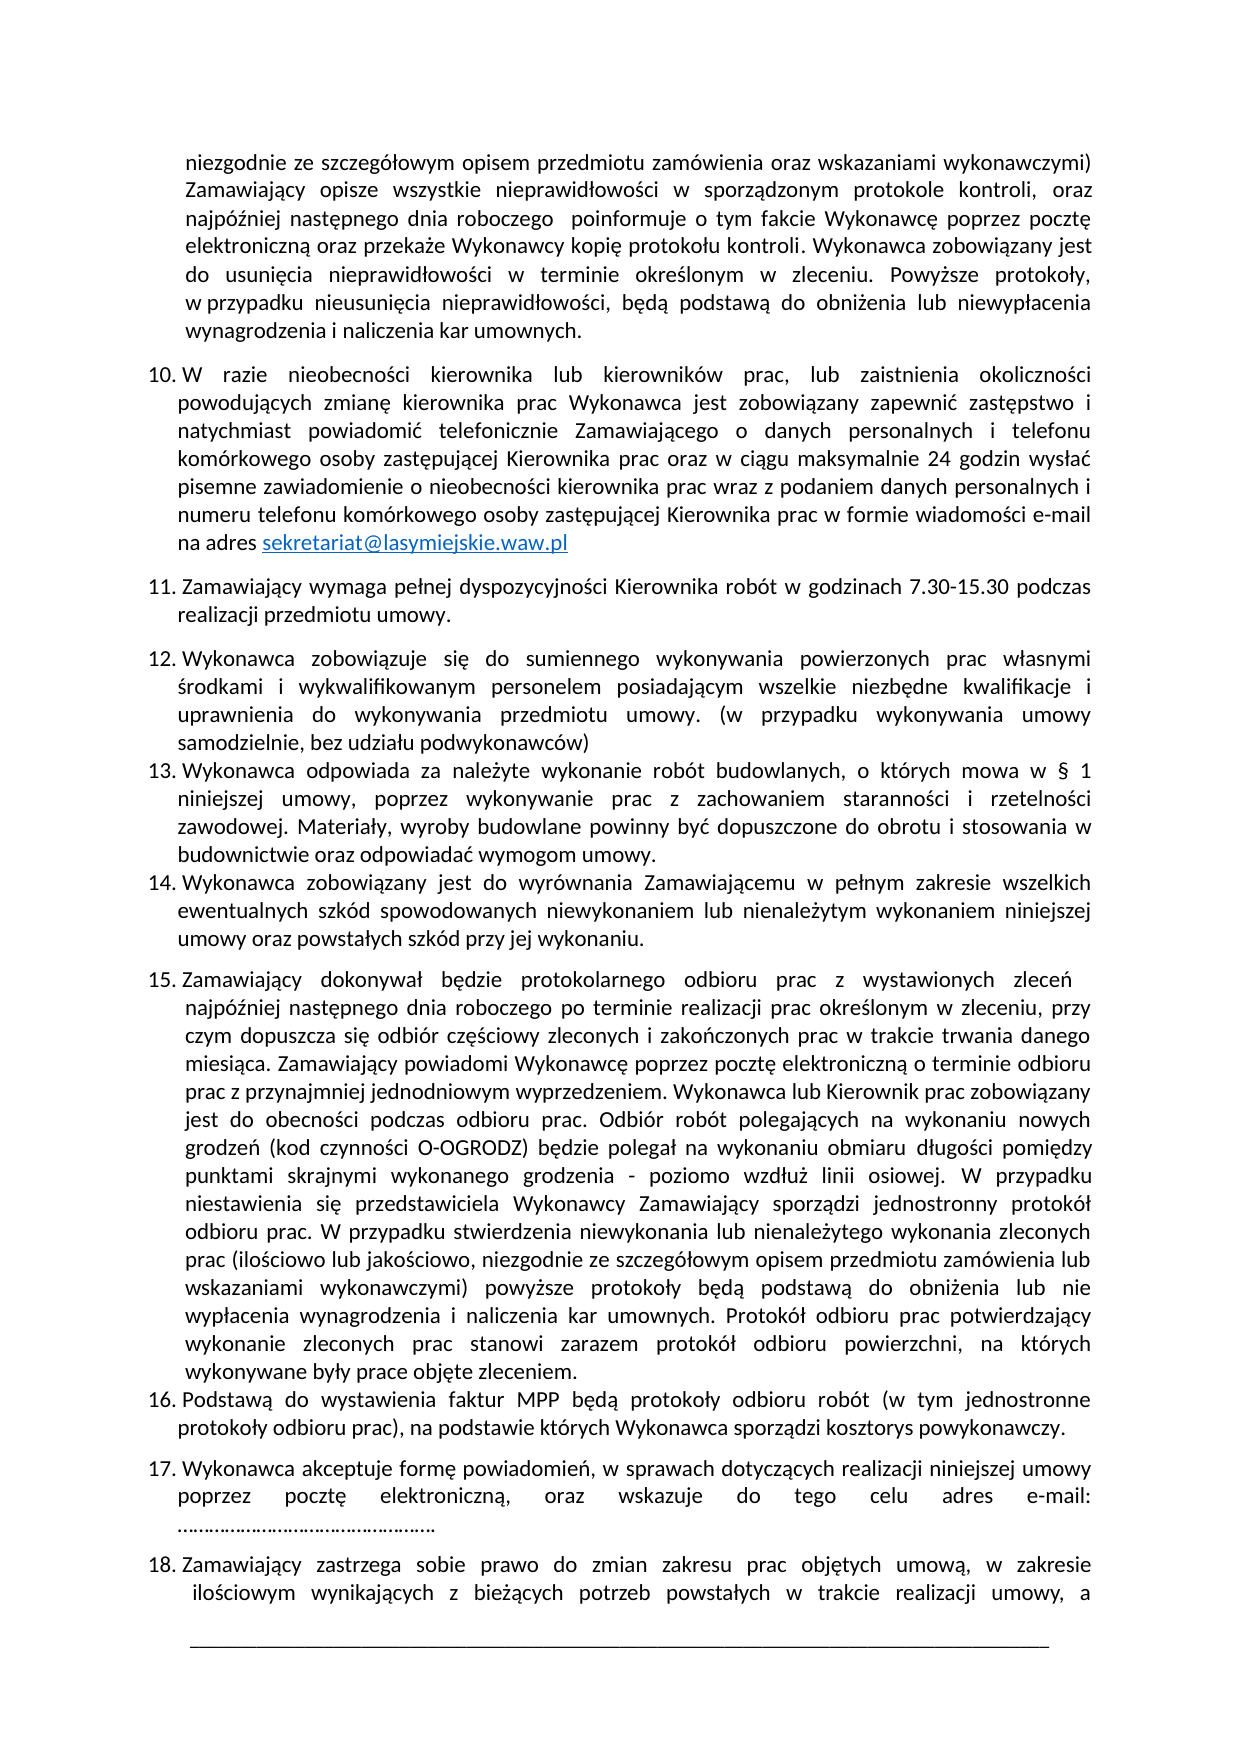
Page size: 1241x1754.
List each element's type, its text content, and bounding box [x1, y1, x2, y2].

list Wykonawca zobowiązuje się do sumiennego wykonywania powierzonych prac własnymi środkami i wykwalifikowanym personelem posiadającym wszelkie niezbędne kwalifikacje i uprawnienia do wykonywania przedmiotu umowy. (w przypadku wykonywania umowy samodzielnie, bez udziału podwykonawców) [148, 644, 1093, 756]
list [148, 1550, 1093, 1606]
list Podstawą do wystawienia faktur MPP będą protokoły odbioru robót (w tym jednostronne protokoły odbioru prac), na podstawie których Wykonawca sporządzi kosztorys powykonawczy. [148, 1385, 1093, 1441]
list Zamawiający wymaga pełnej dyspozycyjności Kierownika robót w godzinach 7.30-15.30 podczas realizacji przedmiotu umowy. [148, 572, 1093, 628]
list Wykonawca odpowiada za należyte wykonanie robót budowlanych, o których mowa w § 1 niniejszej umowy, poprzez wykonywanie prac z zachowaniem staranności i rzetelności zawodowej. Materiały, wyroby budowlane powinny być dopuszczone do obrotu i stosowania w budownictwie oraz odpowiadać wymogom umowy. [148, 756, 1093, 868]
list W razie nieobecności kierownika lub kierowników prac, lub zaistnienia okoliczności powodujących zmianę kierownika prac Wykonawca jest zobowiązany zapewnić zastępstwo i natychmiast powiadomić telefonicznie Zamawiającego o danych personalnych i telefonu komórkowego osoby zastępującej Kierownika prac oraz w ciągu maksymalnie 24 godzin wysłać pisemne zawiadomienie o nieobecności kierownika prac wraz z podaniem danych personalnych i numeru telefonu komórkowego osoby zastępującej Kierownika prac w formie wiadomości e-mail na adres sekretariat@lasymiejskie.waw.pl [148, 360, 1093, 556]
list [148, 148, 1093, 344]
list Wykonawca zobowiązany jest do wyrównania Zamawiającemu w pełnym zakresie wszelkich ewentualnych szkód spowodowanych niewykonaniem lub nienależytym wykonaniem niniejszej umowy oraz powstałych szkód przy jej wykonaniu. [148, 868, 1093, 952]
list Wykonawca akceptuje formę powiadomień, w sprawach dotyczących realizacji niniejszej umowy poprzez pocztę elektroniczną, oraz wskazuje do tego celu adres e-mail: …………………………………………. [148, 1454, 1093, 1538]
list Zamawiający dokonywał będzie protokolarnego odbioru prac z wystawionych zleceń najpóźniej następnego dnia roboczego po terminie realizacji prac określonym w zleceniu, przy czym dopuszcza się odbiór częściowy zleconych i zakończonych prac w trakcie trwania danego miesiąca. Zamawiający powiadomi Wykonawcę poprzez pocztę elektroniczną o terminie odbioru prac z przynajmniej jednodniowym wyprzedzeniem. Wykonawca lub Kierownik prac zobowiązany jest do obecności podczas odbioru prac. Odbiór robót polegających na wykonaniu nowych grodzeń (kod czynności O-OGRODZ) będzie polegał na wykonaniu obmiaru długości pomiędzy punktami skrajnymi wykonanego grodzenia - poziomo wzdłuż linii osiowej. W przypadku niestawienia się przedstawiciela Wykonawcy Zamawiający sporządzi jednostronny protokół odbioru prac. W przypadku stwierdzenia niewykonania lub nienależytego wykonania zleconych prac (ilościowo lub jakościowo, niezgodnie ze szczegółowym opisem przedmiotu zamówienia lub wskazaniami wykonawczymi) powyższe protokoły będą podstawą do obniżenia lub nie wypłacenia wynagrodzenia i naliczenia kar umownych. Protokół odbioru prac potwierdzający wykonanie zleconych prac stanowi zarazem protokół odbioru powierzchni, na których wykonywane były prace objęte zleceniem. [148, 965, 1093, 1385]
